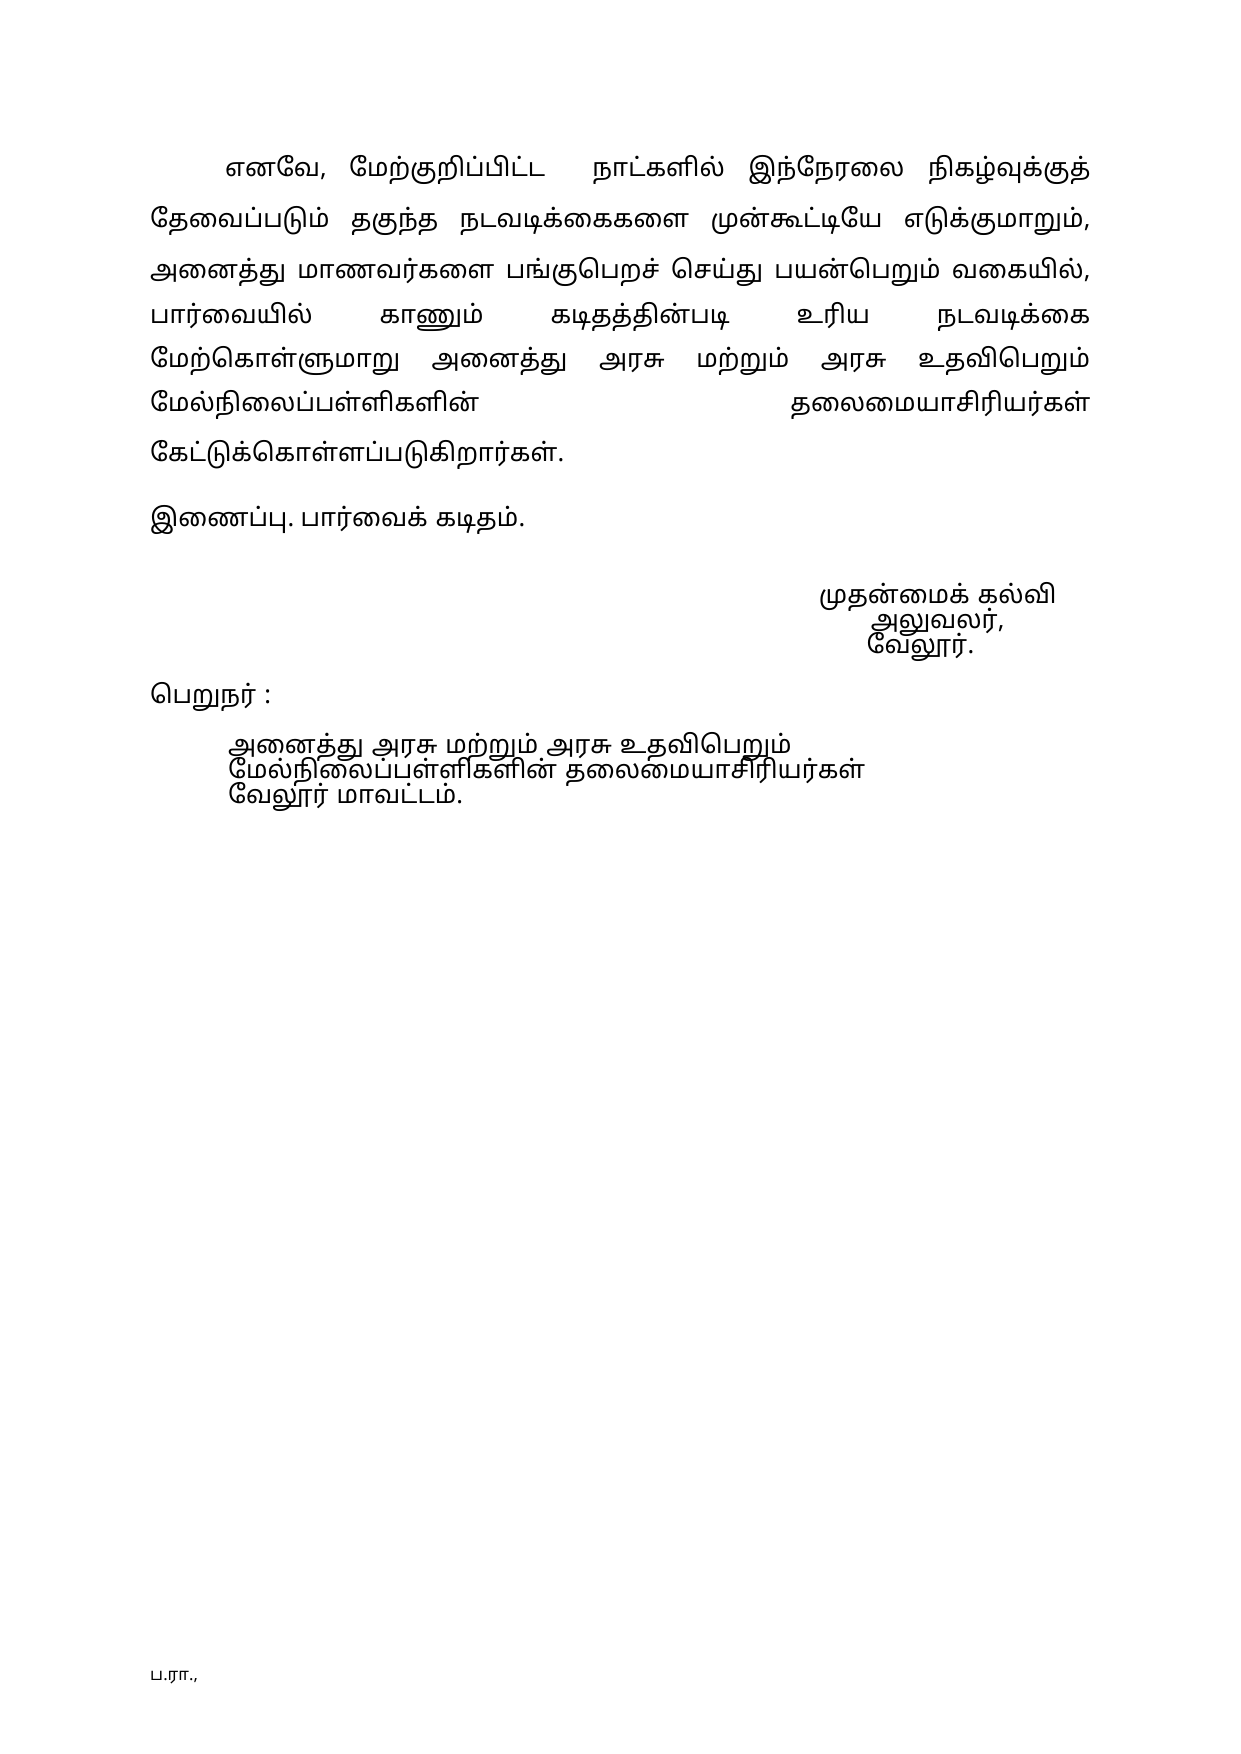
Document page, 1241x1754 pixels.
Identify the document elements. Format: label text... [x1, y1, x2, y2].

text எனவே, மேற்குறிப்பிட்ட நாட்களில் இந்நேரலை நிகழ்வுக்குத் தேவைப்படும் தகுந்த நடவடிக்கைகளை முன்கூட்டியே எடுக்குமாறும், அனைத்து மாணவர்களை பங்குபெறச் செய்து பயன்பெறும் வகையில், பார்வையில் காணும் கடிதத்தின்படி உரிய நடவடிக்கை மேற்கொள்ளுமாறு அனைத்து அரசு மற்றும் அரசு உதவிபெறும் மேல்நிலைப்பள்ளிகளின் தலைமையாசிரியர்கள் கேட்டுக்கொள்ளப்படுகிறார்கள். [150, 150, 1090, 468]
text முதன்மைக் கல்வி அலுவலர், [750, 584, 1125, 634]
text இணைப்பு. பார்வைக் கடிதம். [150, 499, 1090, 534]
text மேல்நிலைப்பள்ளிகளின் தலைமையாசிரியர்கள் [150, 759, 308, 784]
text வேலூர். [750, 634, 1090, 659]
text வேலூர் மாவட்டம். [150, 784, 1090, 809]
text அனைத்து அரசு மற்றும் அரசு உதவிபெறும் [150, 734, 1090, 759]
text மேல்நிலைப்பள்ளிகளின் தலைமையாசிரியர்கள் [295, 759, 1090, 784]
text பெறுநர் : [150, 684, 1090, 709]
